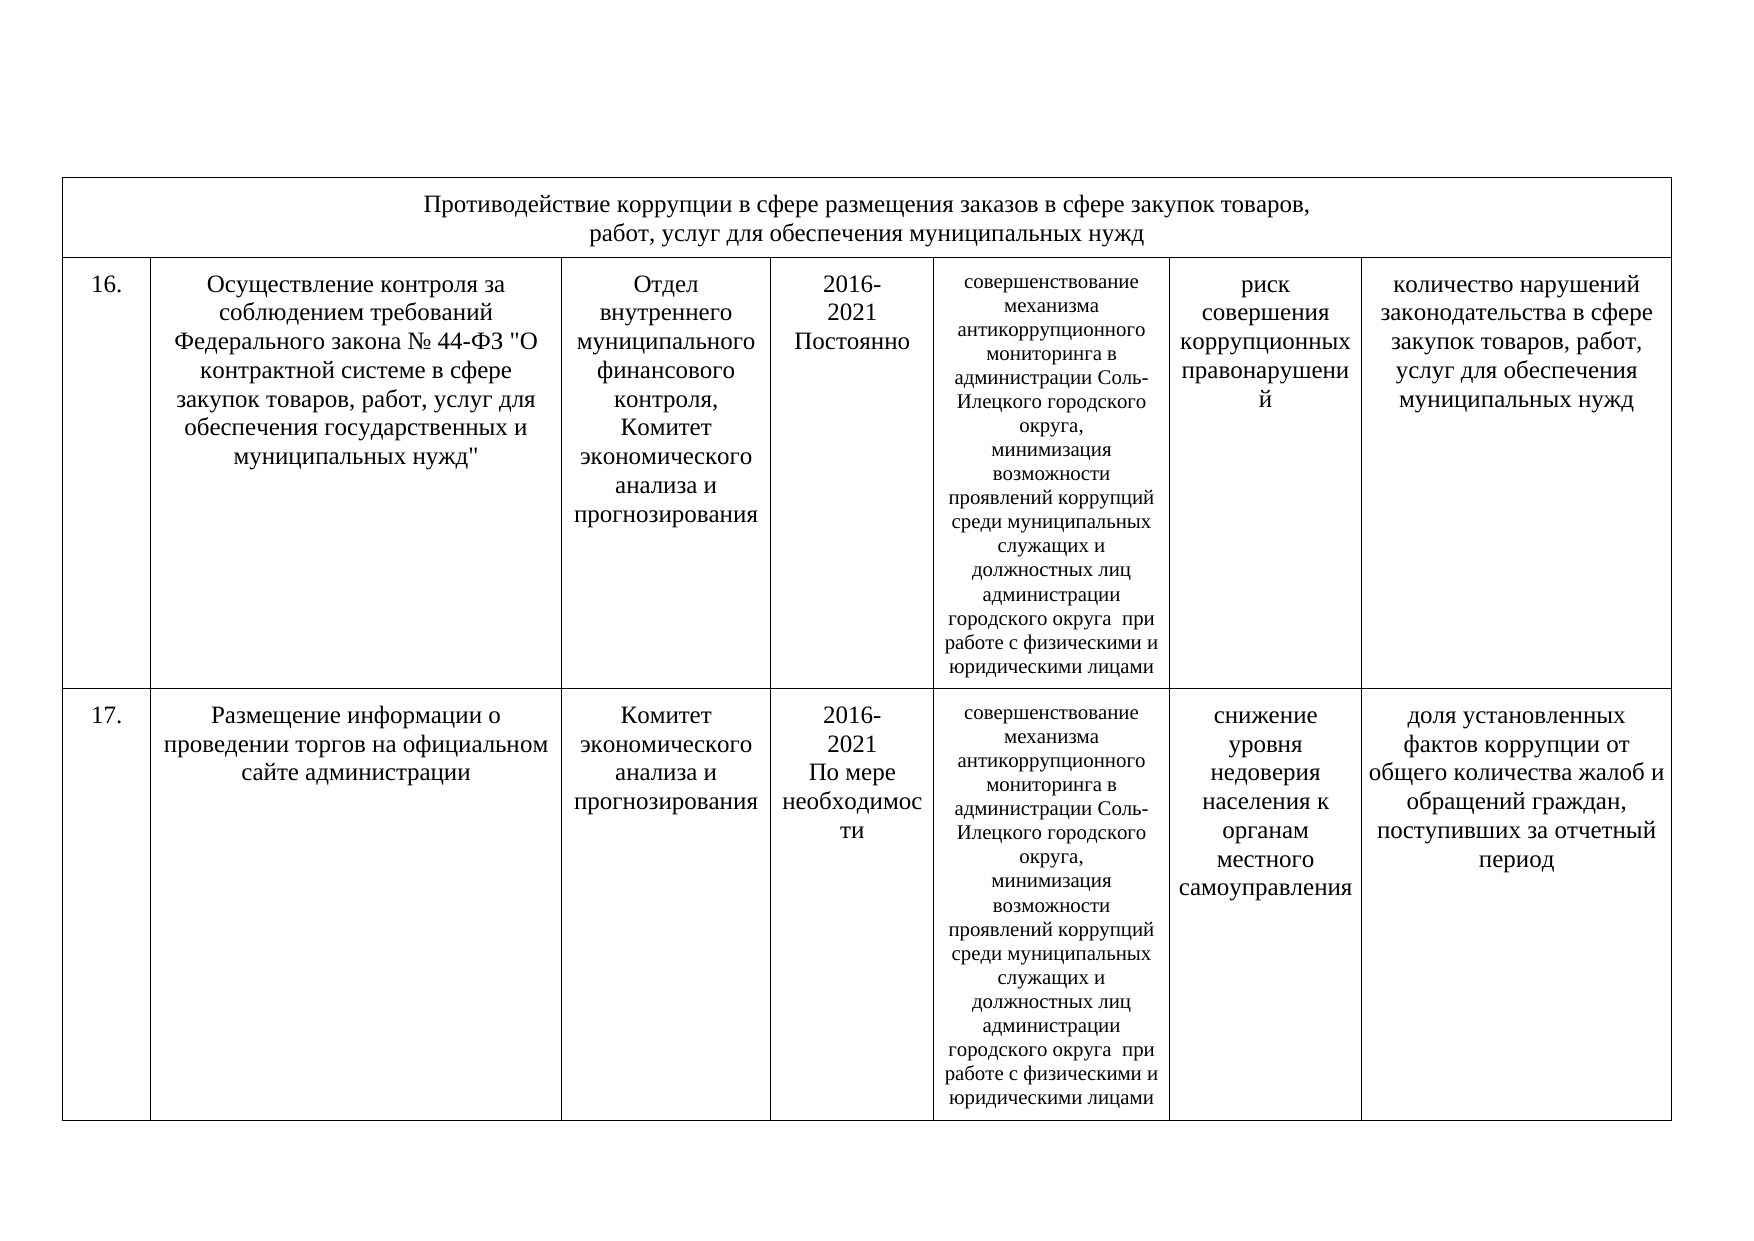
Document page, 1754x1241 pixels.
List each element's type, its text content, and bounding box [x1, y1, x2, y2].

table_cell Осуществление контроля за соблюдением требований Федерального закона № 44-ФЗ "О контрактной системе в сфере закупок товаров, работ, услуг для обеспечения государственных и муниципальных нужд" [151, 258, 561, 688]
table_cell 2016- 2021 Постоянно [771, 258, 933, 688]
table_cell 16. [63, 258, 150, 688]
table_cell Комитет экономического анализа и прогнозирования [562, 689, 770, 1120]
table_cell Отдел внутреннего муниципального финансового контроля, Комитет экономического анализа и прогнозирования [562, 258, 770, 688]
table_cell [1170, 689, 1361, 1120]
table_cell 2016- 2021 По мере необходимости [771, 689, 933, 1120]
table_cell количество нарушений законодательства в сфере закупок товаров, работ, услуг для обеспечения муниципальных нужд [1362, 258, 1671, 688]
table_cell Размещение информации о проведении торгов на официальном сайте администрации [151, 689, 561, 1120]
table_cell совершенствование механизма антикоррупционного мониторинга в администрации Соль-Илецкого городского округа, минимизация возможности проявлений коррупций среди муниципальных служащих и должностных лиц администрации городского округа при работе с физическими и юридическими лицами [934, 689, 1169, 1120]
table_cell 17. [63, 689, 150, 1120]
table_cell совершенствование механизма антикоррупционного мониторинга в администрации Соль-Илецкого городского округа, минимизация возможности проявлений коррупций среди муниципальных служащих и должностных лиц администрации городского округа при работе с физическими и юридическими лицами [934, 258, 1169, 688]
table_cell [1170, 258, 1361, 688]
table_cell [63, 178, 1671, 257]
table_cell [1362, 689, 1671, 1120]
